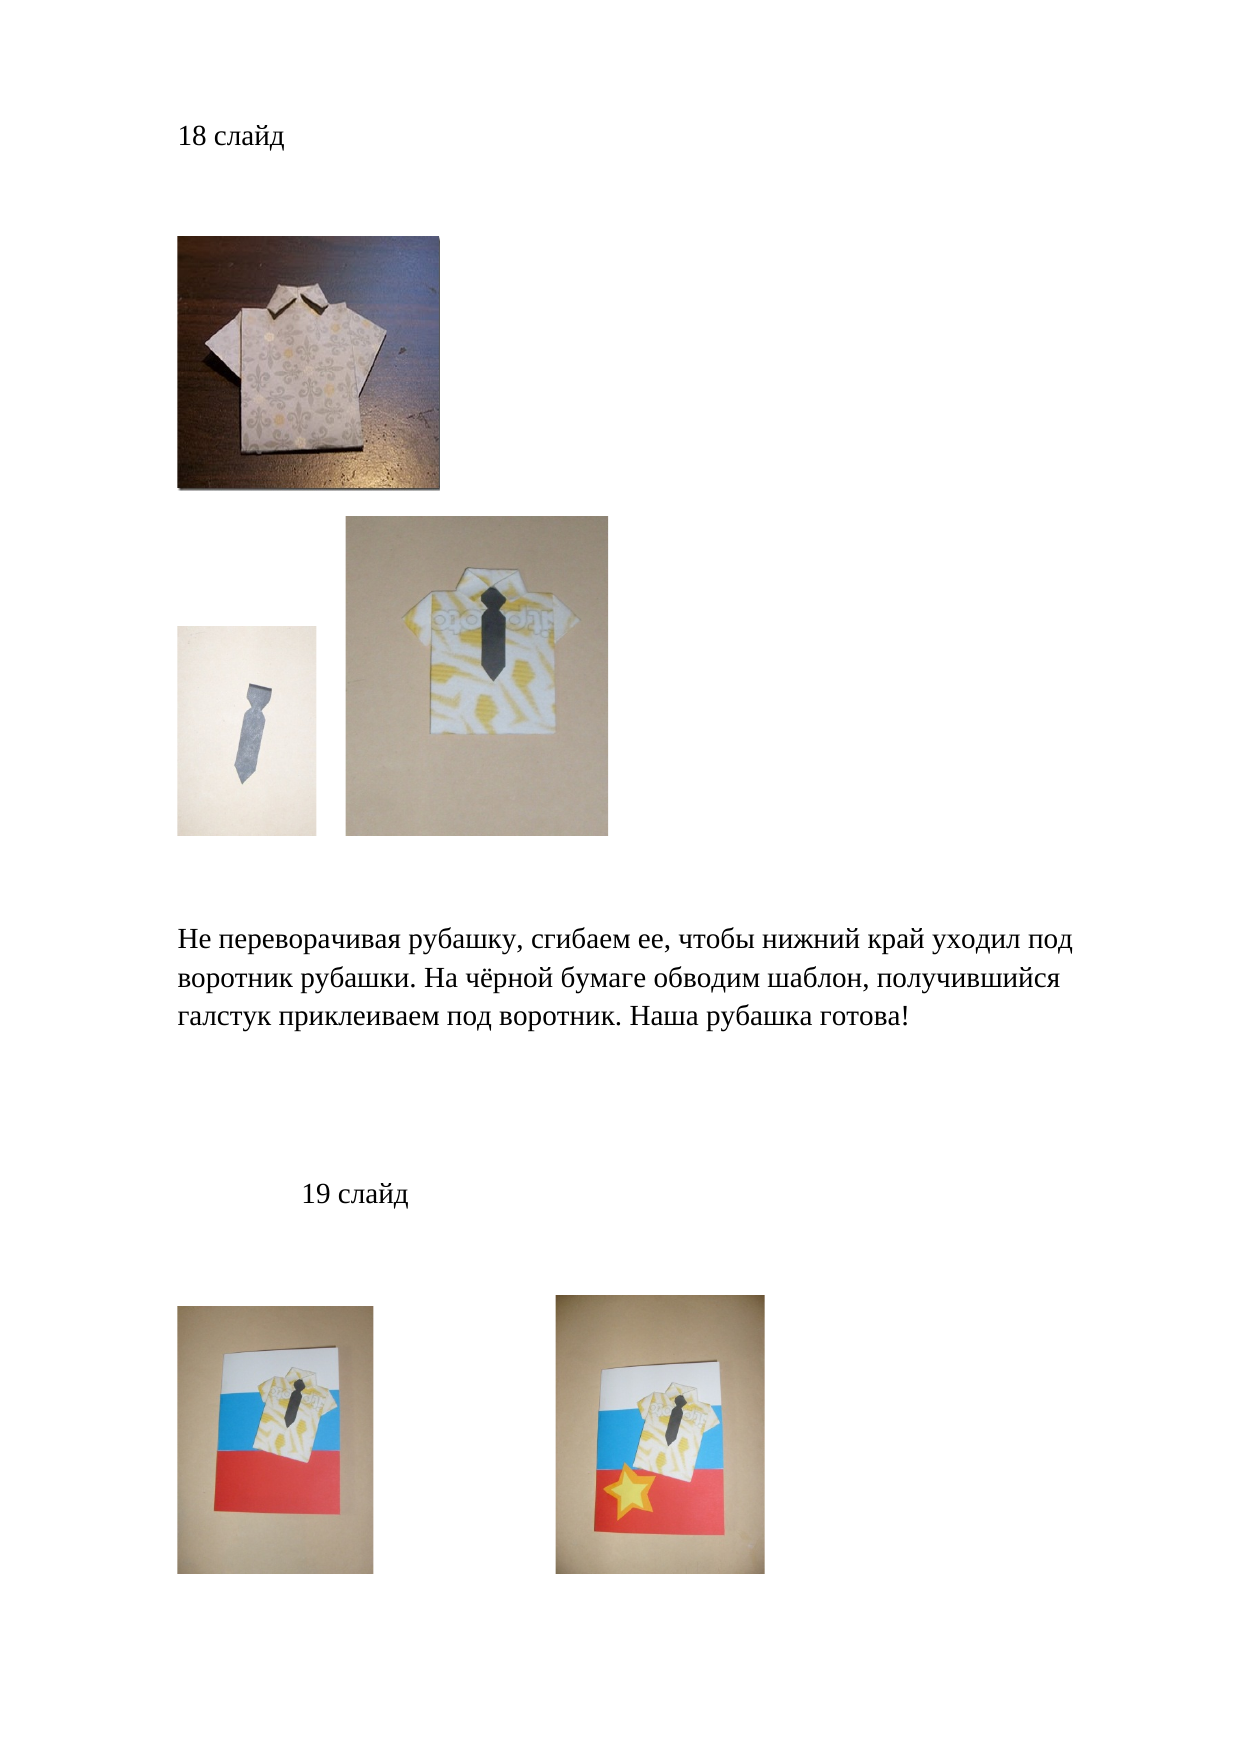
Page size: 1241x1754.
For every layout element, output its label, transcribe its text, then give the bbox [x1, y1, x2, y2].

picture [177, 626, 317, 836]
text Не переворачивая рубашку, сгибаем ее, чтобы нижний край уходил под воротник рубашки. На чёрной бумаге обводим шаблон, получившийся галстук приклеиваем под воротник. Наша рубашка готова! [177, 921, 1152, 1032]
text 19 слайд [177, 1176, 1152, 1210]
picture [345, 516, 609, 836]
picture [177, 236, 440, 491]
picture [177, 1306, 374, 1574]
picture [555, 1295, 765, 1574]
text 18 слайд [177, 118, 1152, 152]
